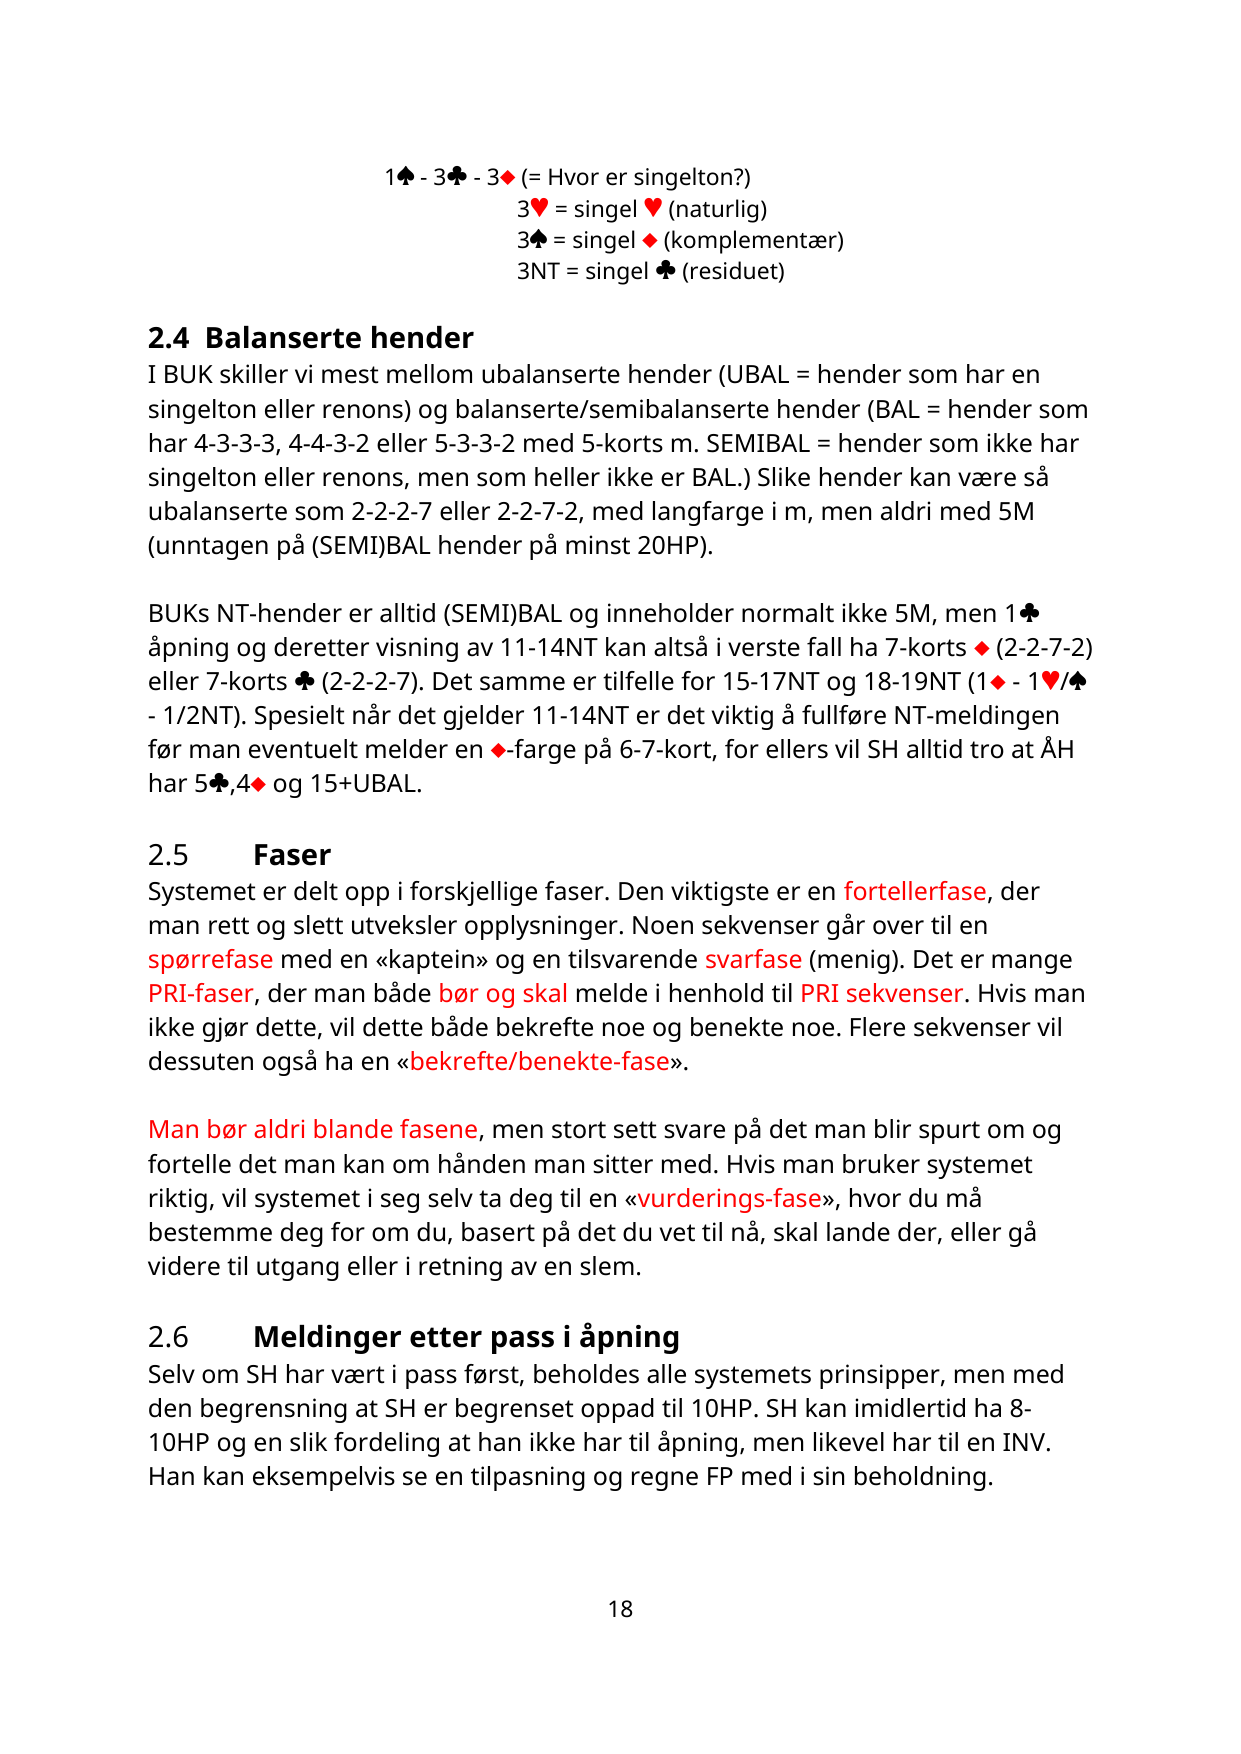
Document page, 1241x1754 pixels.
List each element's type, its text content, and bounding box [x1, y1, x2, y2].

subtitle 2.4 Balanserte hender [148, 317, 1093, 357]
subtitle Meldinger etter pass i åpning [148, 1317, 1093, 1356]
text 3 = singel (naturlig) [502, 192, 1093, 224]
text Man bør aldri blande fasene, men stort sett svare på det man blir spurt om og fortelle det man kan om hånden man sitter med. Hvis man bruker systemet riktig, vil systemet i seg selv ta deg til en «vurderings-fase», hvor du må bestemme deg for om du, basert på det du vet til nå, skal lande der, eller gå videre til utgang eller i retning av en slem. [148, 1112, 1093, 1282]
text Selv om SH har vært i pass først, beholdes alle systemets prinsipper, men med den begrensning at SH er begrenset oppad til 10HP. SH kan imidlertid ha 8-10HP og en slik fordeling at han ikke har til åpning, men likevel har til en INV. Han kan eksempelvis se en tilpasning og regne FP med i sin beholdning. [148, 1356, 1093, 1492]
text Systemet er delt opp i forskjellige faser. Den viktigste er en fortellerfase, der man rett og slett utveksler opplysninger. Noen sekvenser går over til en spørrefase med en «kaptein» og en tilsvarende svarfase (menig). Det er mange PRI-faser, der man både bør og skal melde i henhold til PRI sekvenser. Hvis man ikke gjør dette, vil dette både bekrefte noe og benekte noe. Flere sekvenser vil dessuten også ha en «bekrefte/benekte-fase». [148, 874, 1093, 1078]
text 1 - 3 - 3 (= Hvor er singelton?) [384, 161, 1093, 192]
text 3 = singel (komplementær) [502, 224, 1093, 255]
text I BUK skiller vi mest mellom ubalanserte hender (UBAL = hender som har en singelton eller renons) og balanserte/semibalanserte hender (BAL = hender som har 4-3-3-3, 4-4-3-2 eller 5-3-3-2 med 5-korts m. SEMIBAL = hender som ikke har singelton eller renons, men som heller ikke er BAL.) Slike hender kan være så ubalanserte som 2-2-2-7 eller 2-2-7-2, med langfarge i m, men aldri med 5M (unntagen på (SEMI)BAL hender på minst 20HP). [148, 357, 1093, 562]
subtitle Faser [148, 834, 1093, 874]
text 3NT = singel (residuet) [502, 255, 1093, 286]
text BUKs NT-hender er alltid (SEMI)BAL og inneholder normalt ikke 5M, men 1 åpning og deretter visning av 11-14NT kan altså i verste fall ha 7-korts (2-2-7-2) eller 7-korts (2-2-2-7). Det samme er tilfelle for 15-17NT og 18-19NT (1 - 1/ - 1/2NT). Spesielt når det gjelder 11-14NT er det viktig å fullføre NT-meldingen før man eventuelt melder en -farge på 6-7-kort, for ellers vil SH alltid tro at ÅH har 5,4 og 15+UBAL. [148, 596, 1093, 800]
